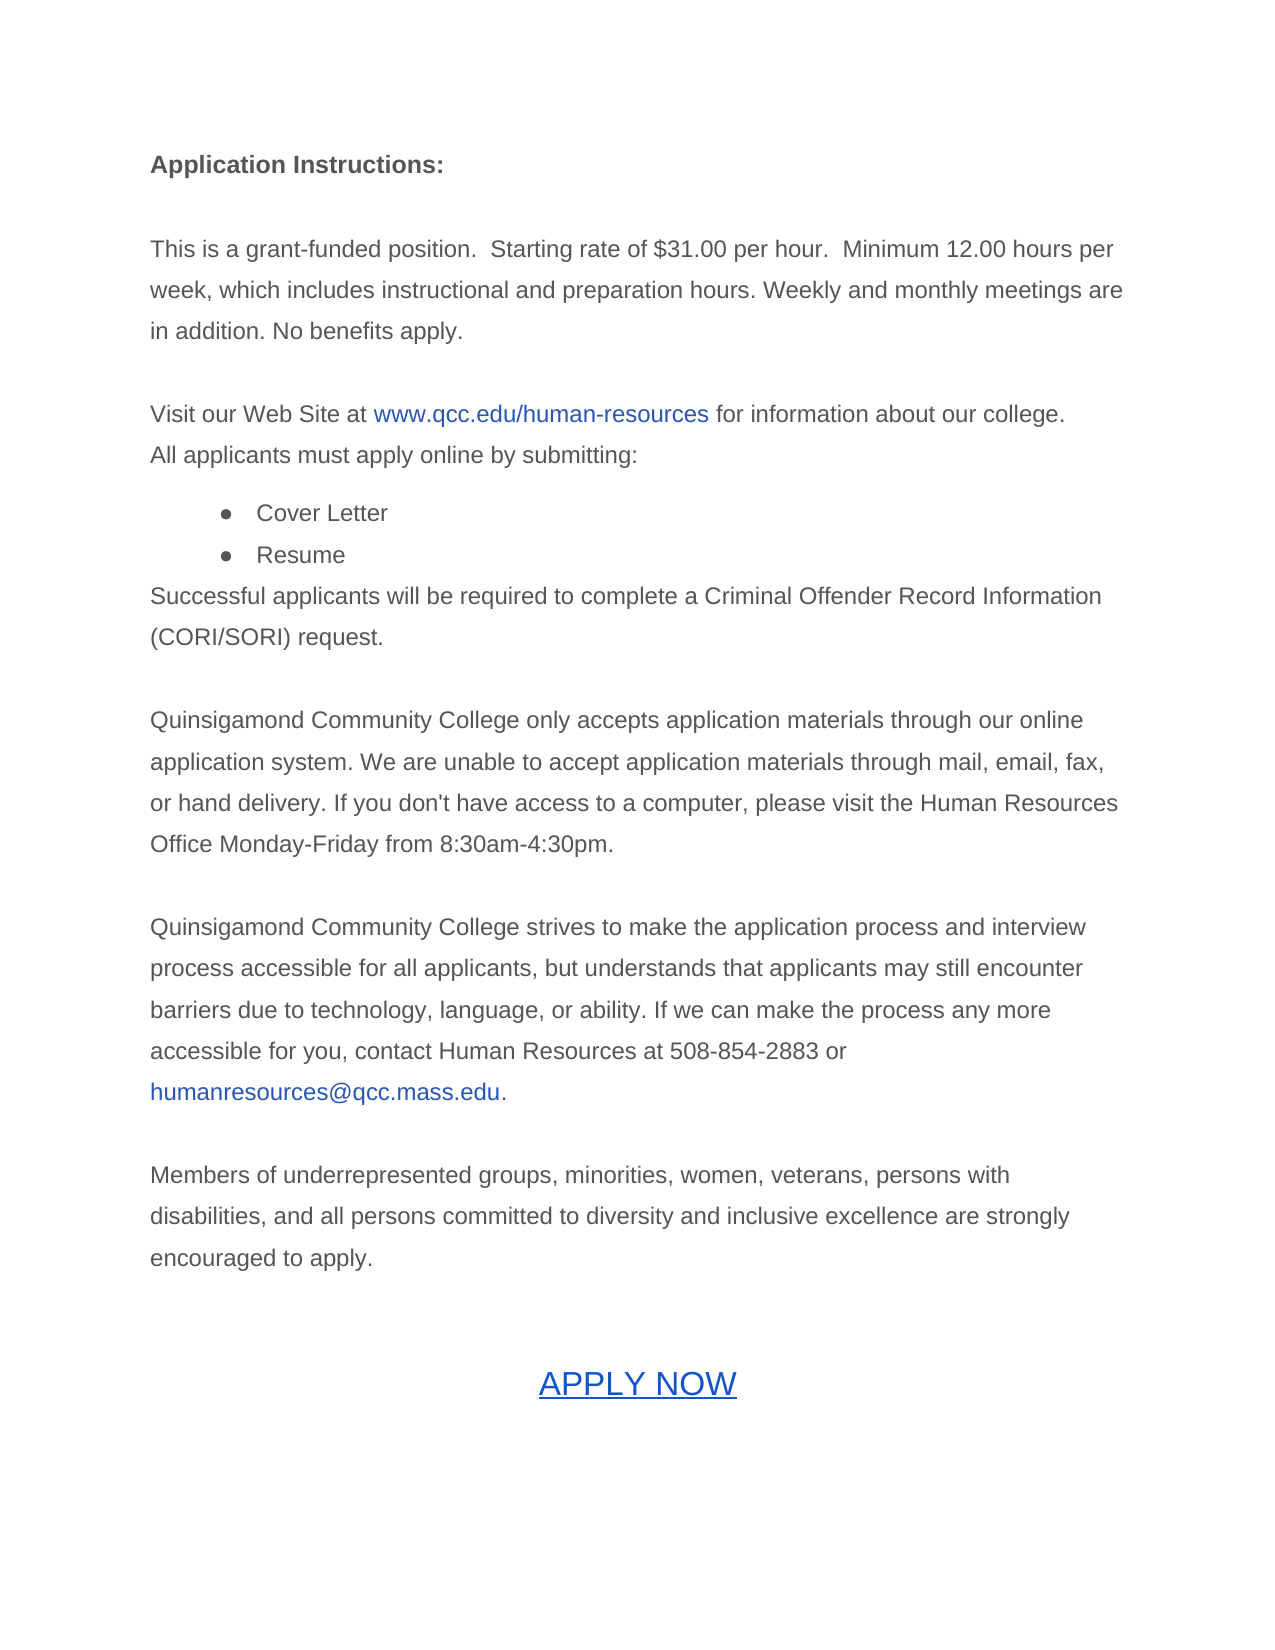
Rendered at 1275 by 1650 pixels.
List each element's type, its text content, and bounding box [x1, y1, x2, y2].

list Resume [219, 541, 1125, 568]
text Members of underrepresented groups, minorities, women, veterans, persons with disabilities, and all persons committed to diversity and inclusive excellence are strongly encouraged to apply. [150, 1161, 1125, 1271]
text This is a grant-funded position. Starting rate of $31.00 per hour. Minimum 12.00 hours per week, which includes instructional and preparation hours. Weekly and monthly meetings are in addition. No benefits apply. [150, 234, 1125, 345]
list Cover Letter [219, 499, 1125, 527]
text Quinsigamond Community College strives to make the application process and interview process accessible for all applicants, but understands that applicants may still encounter barriers due to technology, language, or ability. If we can make the process any more accessible for you, contact Human Resources at 508-854-2883 or humanresources@qcc.mass.edu. [150, 913, 1125, 1106]
text All applicants must apply online by submitting: [150, 441, 1125, 486]
text Application Instructions: [150, 150, 1125, 179]
subtitle APPLY NOW [150, 1364, 1125, 1419]
text Quinsigamond Community College only accepts application materials through our online application system. We are unable to accept application materials through mail, email, fax, or hand delivery. If you don't have access to a computer, please visit the Human Resources Office Monday-Friday from 8:30am-4:30pm. [150, 706, 1125, 858]
text Visit our Web Site at www.qcc.edu/human-resources for information about our college. [150, 400, 1125, 427]
text Successful applicants will be required to complete a Criminal Offender Record Information (CORI/SORI) request. [150, 582, 1125, 651]
